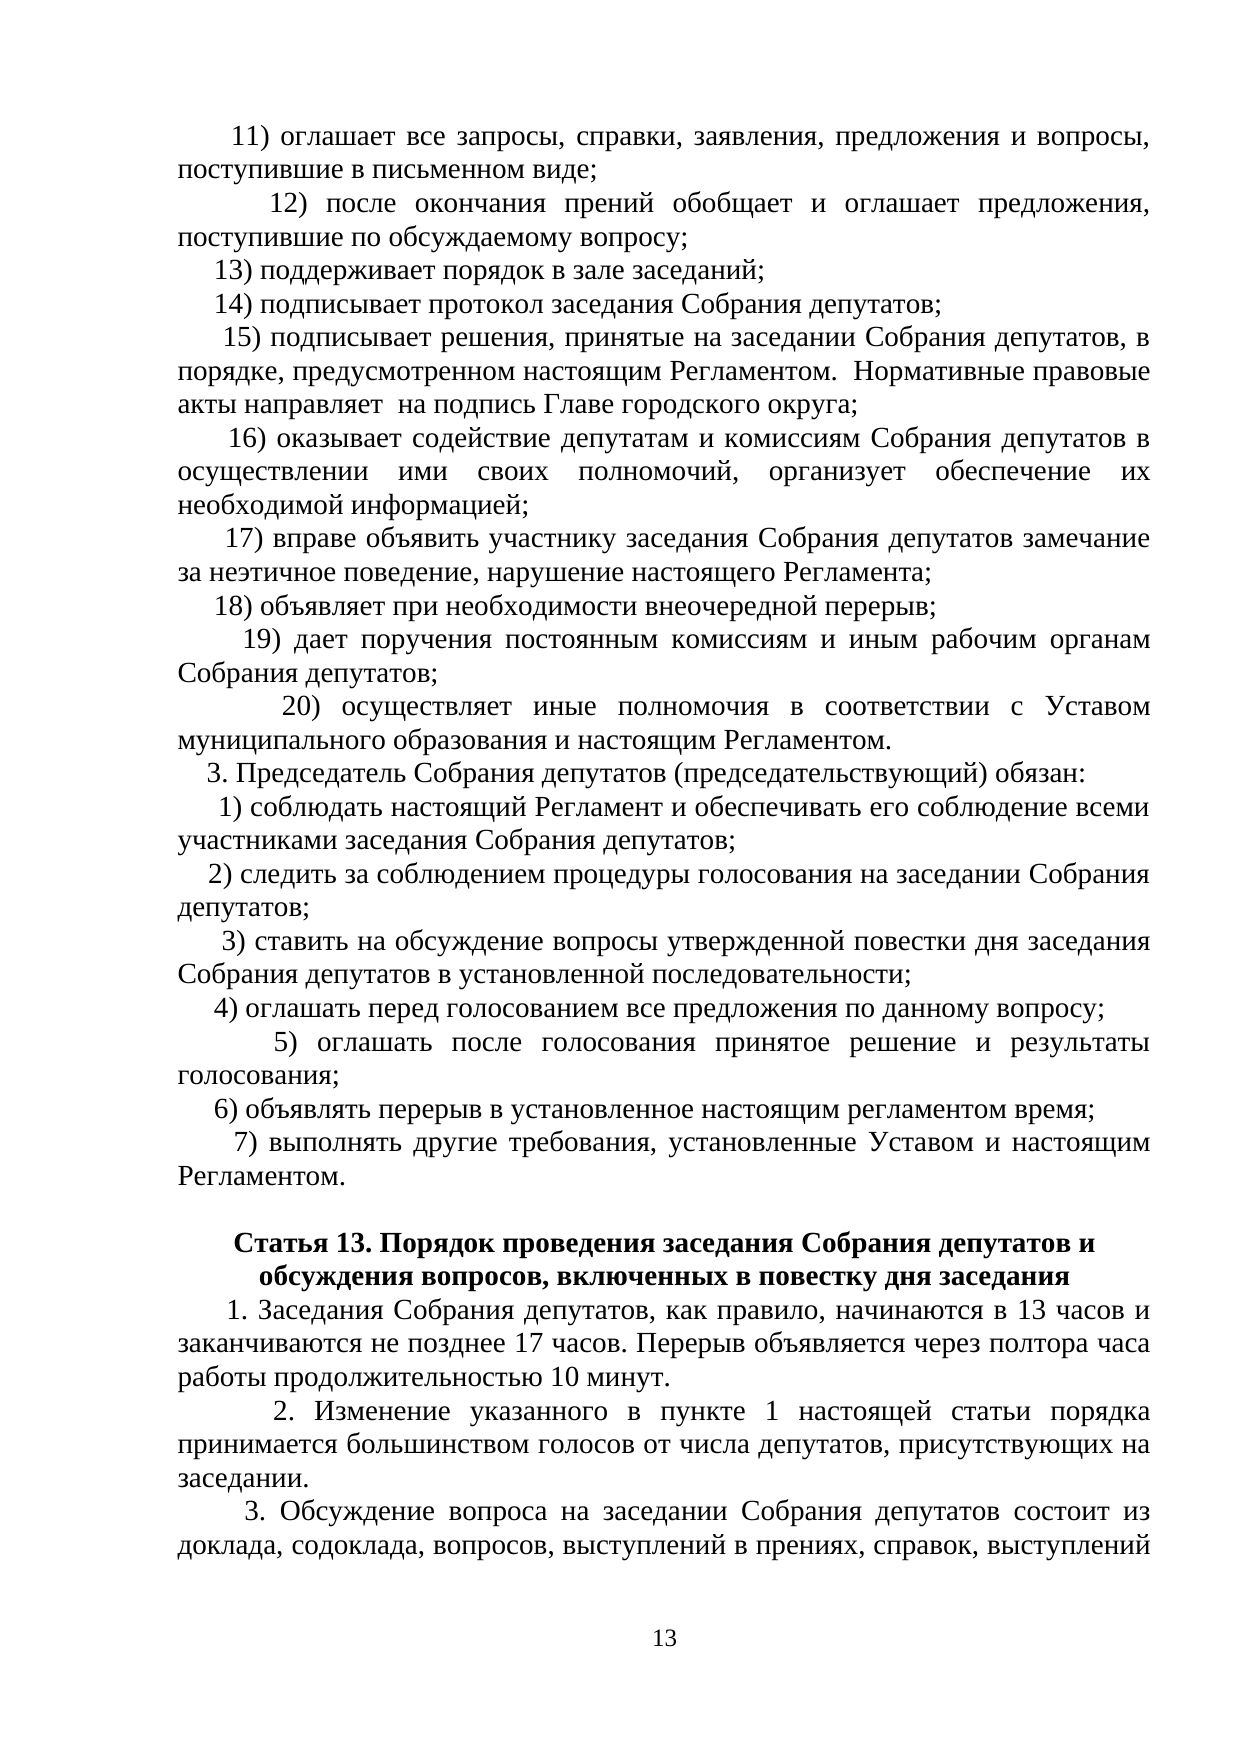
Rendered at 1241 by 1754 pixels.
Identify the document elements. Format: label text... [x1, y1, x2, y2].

text 20) осуществляет иные полномочия в соответствии с Уставом муниципального образования и настоящим Регламентом. [177, 688, 1152, 755]
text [177, 1493, 1152, 1560]
text 18) объявляет при необходимости внеочередной перерыв; [177, 588, 1152, 621]
text 15) подписывает решения, принятые на заседании Собрания депутатов, в порядке, предусмотренном настоящим Регламентом. Нормативные правовые акты направляет на подпись Главе городского округа; [177, 319, 1152, 420]
text 1. Заседания Собрания депутатов, как правило, начинаются в 13 часов и заканчиваются не позднее 17 часов. Перерыв объявляется через полтора часа работы продолжительностью 10 минут. [177, 1292, 1152, 1393]
text 11) оглашает все запросы, справки, заявления, предложения и вопросы, поступившие в письменном виде; [177, 118, 1152, 185]
text 12) после окончания прений обобщает и оглашает предложения, поступившие по обсуждаемому вопросу; [177, 185, 1152, 252]
text Статья 13. Порядок проведения заседания Собрания депутатов и обсуждения вопросов, включенных в повестку дня заседания [177, 1225, 1152, 1292]
text 19) дает поручения постоянным комиссиям и иным рабочим органам Собрания депутатов; [177, 621, 1152, 688]
text 6) объявлять перерыв в установленное настоящим регламентом время; [177, 1091, 1152, 1124]
text 17) вправе объявить участнику заседания Собрания депутатов замечание за неэтичное поведение, нарушение настоящего Регламента; [177, 521, 1152, 588]
text 16) оказывает содействие депутатам и комиссиям Собрания депутатов в осуществлении ими своих полномочий, организует обеспечение их необходимой информацией; [177, 420, 1152, 521]
text 2. Изменение указанного в пункте 1 настоящей статьи порядка принимается большинством голосов от числа депутатов, присутствующих на заседании. [177, 1393, 1152, 1493]
text 5) оглашать после голосования принятое решение и результаты голосования; [177, 1024, 1152, 1091]
text 1) соблюдать настоящий Регламент и обеспечивать его соблюдение всеми участниками заседания Собрания депутатов; [177, 789, 1152, 856]
text 3) ставить на обсуждение вопросы утвержденной повестки дня заседания Собрания депутатов в установленной последовательности; [177, 923, 1152, 990]
text 3. Председатель Собрания депутатов (председательствующий) обязан: [177, 755, 1152, 789]
text 2) следить за соблюдением процедуры голосования на заседании Собрания депутатов; [177, 856, 1152, 923]
text 7) выполнять другие требования, установленные Уставом и настоящим Регламентом. [177, 1124, 1152, 1191]
text 14) подписывает протокол заседания Собрания депутатов; [177, 286, 1152, 319]
text 4) оглашать перед голосованием все предложения по данному вопросу; [177, 990, 1152, 1024]
text 13) поддерживает порядок в зале заседаний; [177, 252, 1152, 286]
